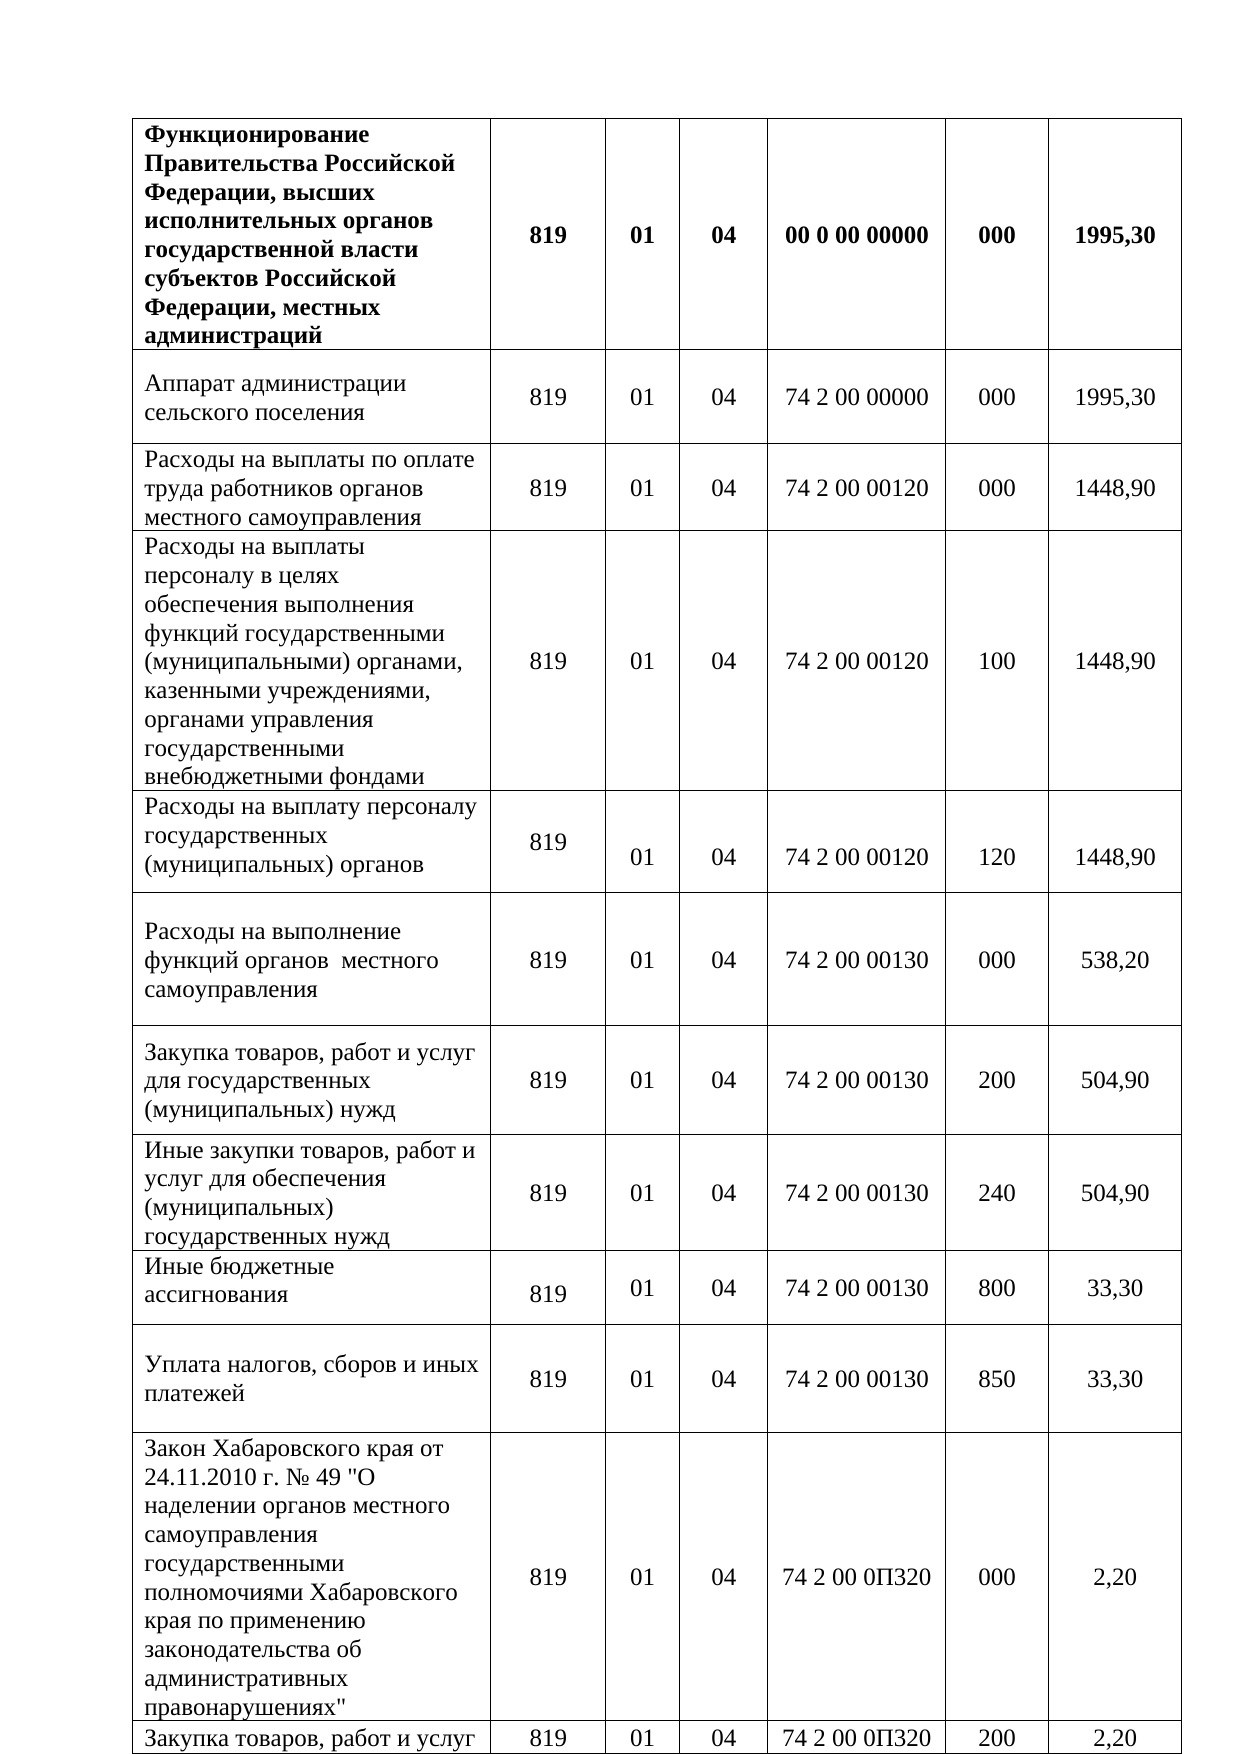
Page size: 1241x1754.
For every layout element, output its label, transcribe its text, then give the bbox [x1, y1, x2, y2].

table_cell 100 [946, 531, 1048, 790]
table_cell 800 [946, 1251, 1048, 1324]
table_cell 04 [680, 444, 767, 530]
table_cell 74 2 00 00120 [768, 444, 945, 530]
table_cell Закон Хабаровского края от 24.11.2010 г. № 49 "О наделении органов местного самоуправления государственными полномочиями Хабаровского края по применению законодательства об административных правонарушениях" [133, 1433, 490, 1720]
table_cell 240 [946, 1135, 1048, 1250]
table_cell 819 [491, 350, 605, 443]
table_cell Закупка товаров, работ и услуг для государственных (муниципальных) нужд [133, 1026, 490, 1134]
table_cell 04 [680, 531, 767, 790]
table_cell Функционирование Правительства Российской Федерации, высших исполнительных органов государственной власти субъектов Российской Федерации, местных администраций [133, 119, 490, 349]
table_cell 2,20 [1049, 1433, 1181, 1720]
table_cell 74 2 00 0П320 [768, 1721, 945, 1753]
table_cell 1995,30 [1049, 350, 1181, 443]
table_cell 04 [680, 1325, 767, 1432]
table_cell 000 [946, 444, 1048, 530]
table_cell 819 [491, 444, 605, 530]
table_cell 01 [606, 1135, 679, 1250]
table_cell 819 [491, 119, 605, 349]
table_cell 01 [606, 350, 679, 443]
table_cell 819 [491, 1135, 605, 1250]
table_cell 1448,90 [1049, 791, 1181, 892]
table_cell Иные бюджетные ассигнования [133, 1251, 490, 1324]
table_cell 01 [606, 791, 679, 892]
table_cell 819 [491, 1026, 605, 1134]
table_cell 74 2 00 00130 [768, 1135, 945, 1250]
table_cell Иные закупки товаров, работ и услуг для обеспечения (муниципальных) государственных нужд [133, 1135, 490, 1250]
table_cell 000 [946, 119, 1048, 349]
table_cell 04 [680, 1433, 767, 1720]
table_cell 04 [680, 893, 767, 1025]
table_cell 04 [680, 350, 767, 443]
table_cell 1448,90 [1049, 531, 1181, 790]
table_cell 819 [491, 893, 605, 1025]
table_cell 74 2 00 00120 [768, 791, 945, 892]
table_cell 01 [606, 1325, 679, 1432]
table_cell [133, 1721, 490, 1753]
table_cell 74 2 00 00120 [768, 531, 945, 790]
table_cell 04 [680, 1026, 767, 1134]
table_cell 00 0 00 00000 [768, 119, 945, 349]
table_cell 819 [491, 531, 605, 790]
table_cell 01 [606, 893, 679, 1025]
table_cell 74 2 00 00130 [768, 1026, 945, 1134]
table_cell 74 2 00 00130 [768, 1251, 945, 1324]
table_cell Расходы на выплаты по оплате труда работников органов местного самоуправления [133, 444, 490, 530]
table_cell 74 2 00 0П320 [768, 1433, 945, 1720]
table_cell Расходы на выполнение функций органов местного самоуправления [133, 893, 490, 1025]
table_cell 120 [946, 791, 1048, 892]
table_cell 200 [946, 1721, 1048, 1753]
table_cell 01 [606, 1433, 679, 1720]
table_cell 33,30 [1049, 1251, 1181, 1324]
table_cell 33,30 [1049, 1325, 1181, 1432]
table_cell 000 [946, 893, 1048, 1025]
table_cell 74 2 00 00130 [768, 893, 945, 1025]
table_cell 01 [606, 444, 679, 530]
table_cell 538,20 [1049, 893, 1181, 1025]
table_cell 01 [606, 1251, 679, 1324]
table_cell 01 [606, 1721, 679, 1753]
table_cell 819 [491, 1433, 605, 1720]
table_cell 74 2 00 00130 [768, 1325, 945, 1432]
table_cell 850 [946, 1325, 1048, 1432]
table_cell Расходы на выплату персоналу государственных (муниципальных) органов [133, 791, 490, 892]
table_cell 1995,30 [1049, 119, 1181, 349]
table_cell 74 2 00 00000 [768, 350, 945, 443]
table_cell Уплата налогов, сборов и иных платежей [133, 1325, 490, 1432]
table_cell 01 [606, 1026, 679, 1134]
table_cell 200 [946, 1026, 1048, 1134]
table_cell 819 [491, 1325, 605, 1432]
table_cell 819 [491, 791, 605, 892]
table_cell 504,90 [1049, 1135, 1181, 1250]
table_cell 2,20 [1049, 1721, 1181, 1753]
table_cell 819 [491, 1251, 605, 1324]
table_cell 04 [680, 1251, 767, 1324]
table_cell 1448,90 [1049, 444, 1181, 530]
table_cell 04 [680, 1721, 767, 1753]
table_cell 504,90 [1049, 1026, 1181, 1134]
table_cell 01 [606, 531, 679, 790]
table_cell 04 [680, 791, 767, 892]
table_cell 000 [946, 1433, 1048, 1720]
table_cell Расходы на выплаты персоналу в целях обеспечения выполнения функций государственными (муниципальными) органами, казенными учреждениями, органами управления государственными внебюджетными фондами [133, 531, 490, 790]
table_cell 04 [680, 119, 767, 349]
table_cell 000 [946, 350, 1048, 443]
table_cell 04 [680, 1135, 767, 1250]
table_cell 819 [491, 1721, 605, 1753]
table_cell Аппарат администрации сельского поселения [133, 350, 490, 443]
table_cell 01 [606, 119, 679, 349]
